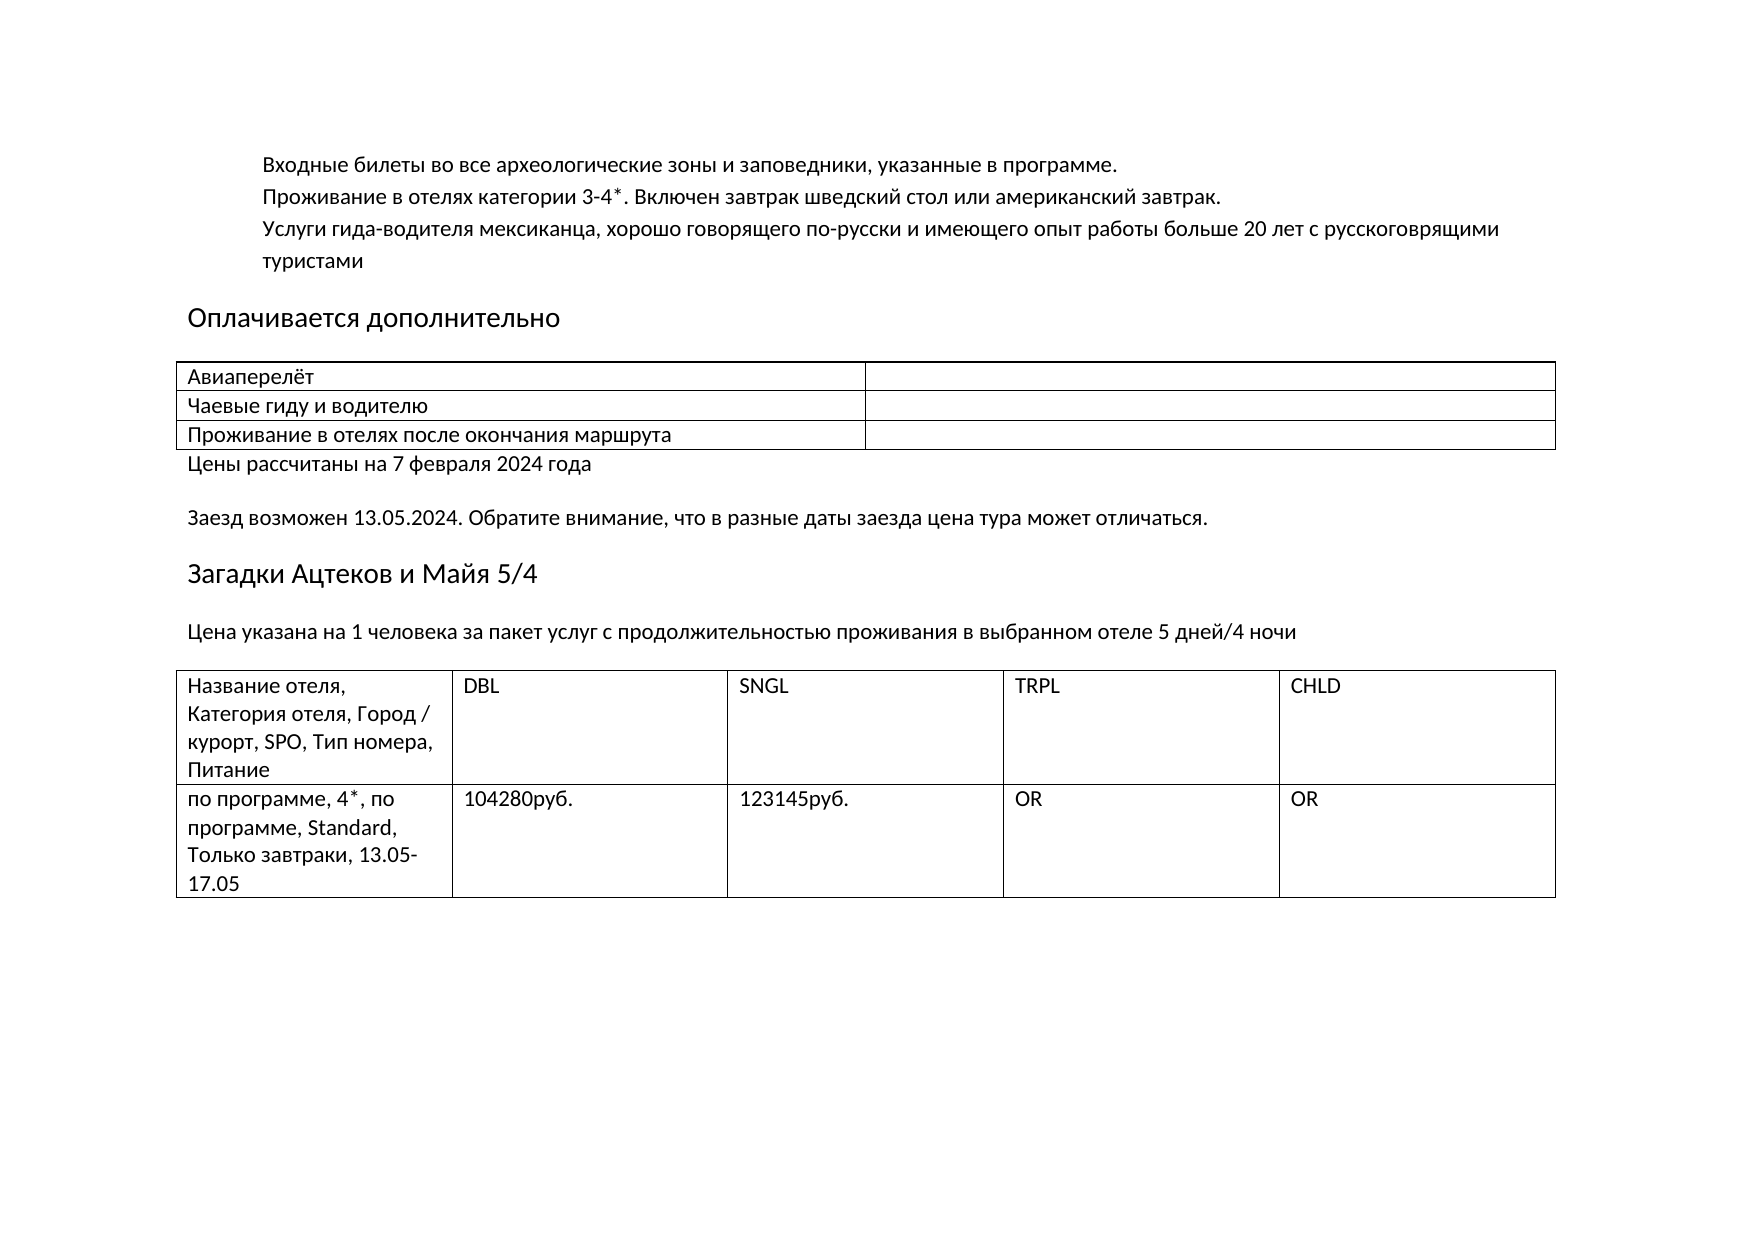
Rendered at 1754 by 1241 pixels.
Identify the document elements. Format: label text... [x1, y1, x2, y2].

table_cell [866, 421, 1555, 448]
table_cell по программе, 4*, по программе, Standard, Только завтраки, 13.05-17.05 [177, 785, 452, 897]
table_cell OR [1280, 785, 1555, 897]
table_cell Проживание в отелях после окончания маршрута [177, 421, 865, 448]
text Цены рассчитаны на 7 февраля 2024 года [187, 449, 1566, 478]
table_header DBL [453, 671, 727, 783]
table_cell 123145руб. [728, 785, 1003, 897]
list Проживание в отелях категории 3-4*. Включен завтрак шведский стол или американский завтрак. [262, 182, 1566, 210]
table_cell 104280руб. [453, 785, 727, 897]
table_header [866, 363, 1555, 390]
table_header Название отеля, Категория отеля, Город / курорт, SPO, Тип номера, Питание [177, 671, 452, 783]
table_cell [866, 391, 1555, 419]
list Входные билеты во все археологические зоны и заповедники, указанные в программе. [262, 150, 1566, 178]
table_cell Чаевые гиду и водителю [177, 391, 865, 419]
list Услуги гида-водителя мексиканца, хорошо говорящего по-русски и имеющего опыт работы больше 20 лет с русскоговрящими туристами [262, 214, 1566, 274]
text Цена указана на 1 человека за пакет услуг с продолжительностью проживания в выбранном отеле 5 дней/4 ночи [187, 617, 1566, 645]
table_header Авиаперелёт [177, 363, 865, 390]
text Заезд возможен 13.05.2024. Обратите внимание, что в разные даты заезда цена тура может отличаться. [187, 503, 1566, 531]
table_cell OR [1004, 785, 1279, 897]
table_header SNGL [728, 671, 1003, 783]
table_header TRPL [1004, 671, 1279, 783]
text Загадки Ацтеков и Майя 5/4 [187, 556, 1566, 591]
table_header CHLD [1280, 671, 1555, 783]
text Оплачивается дополнительно [187, 299, 1566, 335]
